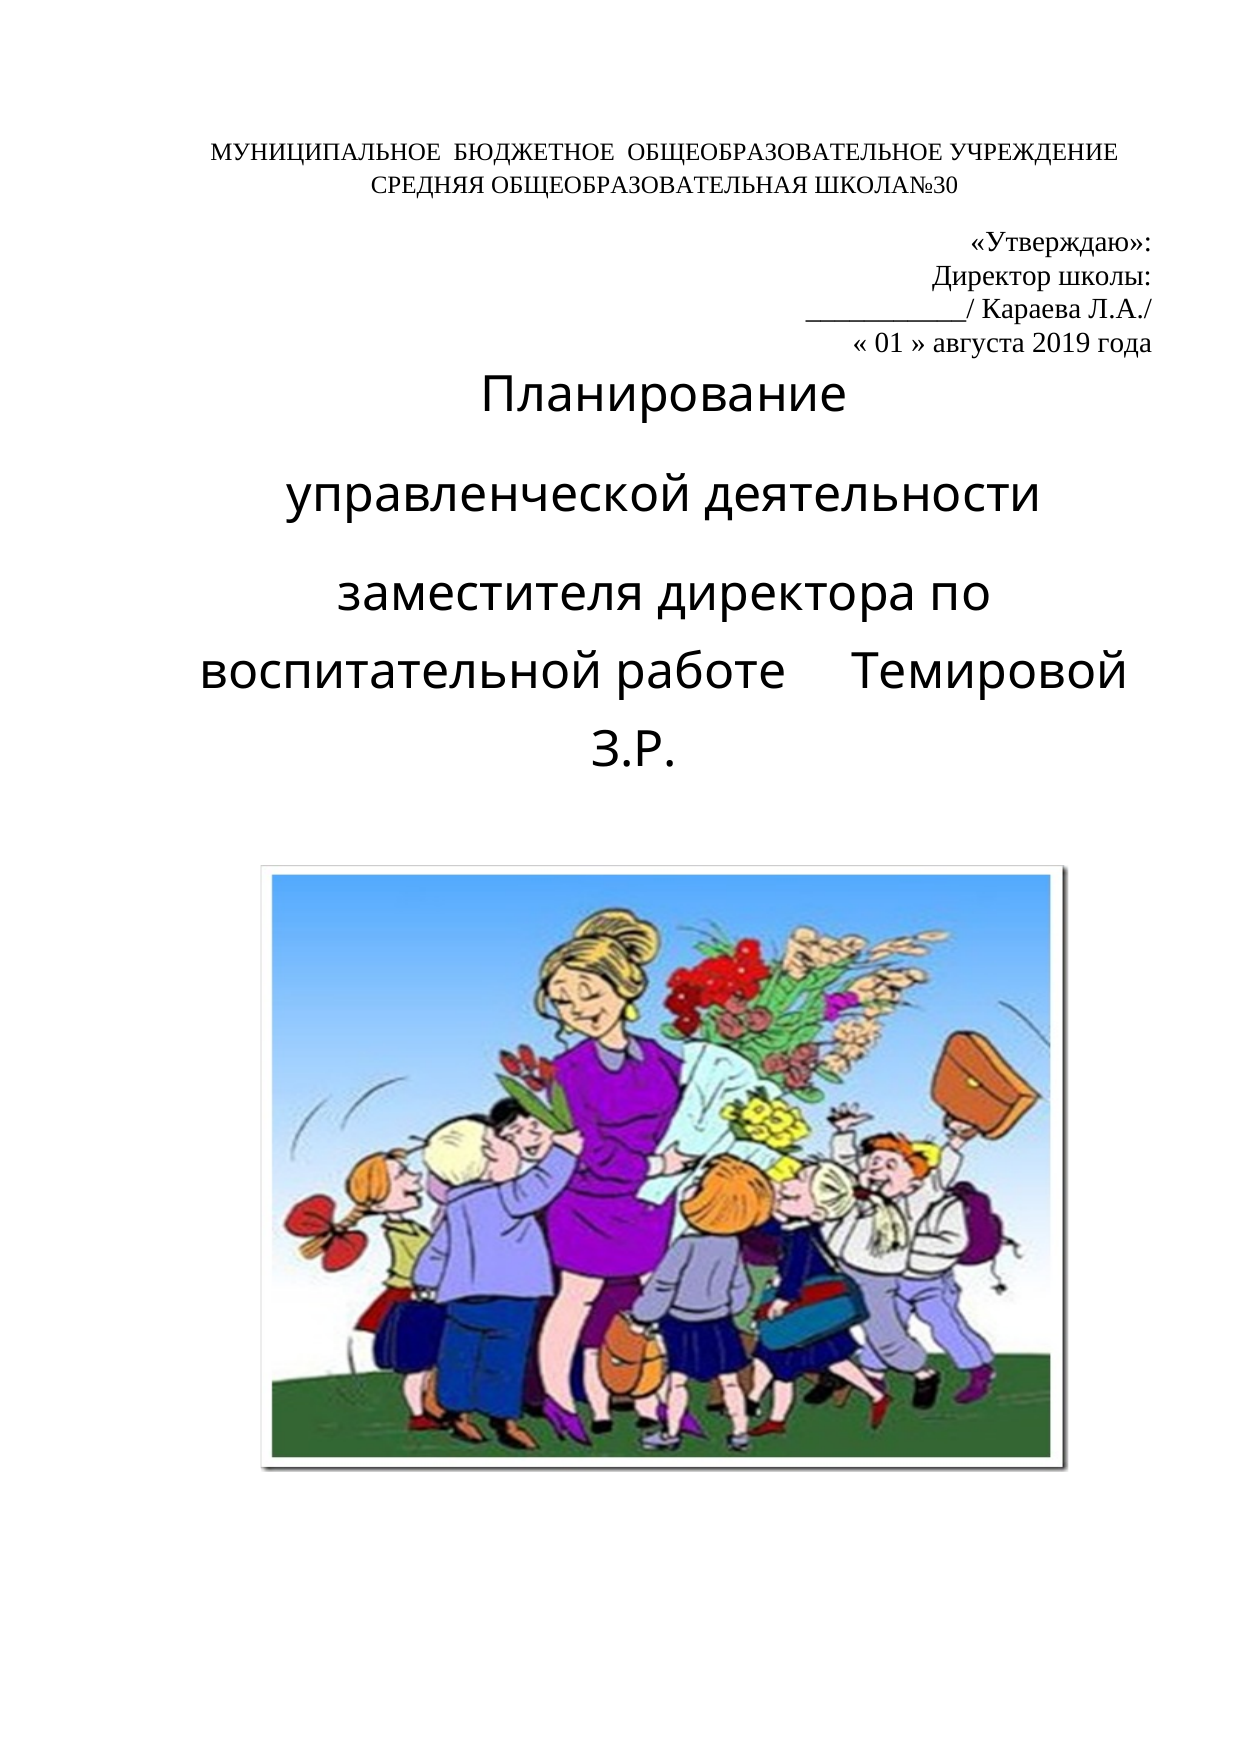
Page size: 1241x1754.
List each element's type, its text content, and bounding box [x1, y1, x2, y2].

text «Утверждаю»: [177, 224, 1152, 258]
text « 01 » августа 2019 года [177, 325, 1152, 358]
picture [260, 865, 1069, 1472]
text ___________/ Караева Л.А./ [177, 291, 1152, 325]
text Директор школы: [177, 258, 1152, 291]
text МУНИЦИПАЛЬНОЕ БЮДЖЕТНОЕ ОБЩЕОБРАЗОВАТЕЛЬНОЕ УЧРЕЖДЕНИЕ СРЕДНЯЯ ОБЩЕОБРАЗОВАТЕЛЬНАЯ ШКОЛА№30 [177, 137, 1152, 199]
text управленческой деятельности [177, 457, 1152, 526]
text заместителя директора по воспитательной работе Темировой З.Р. [177, 557, 1152, 781]
text Планирование [177, 358, 1152, 426]
